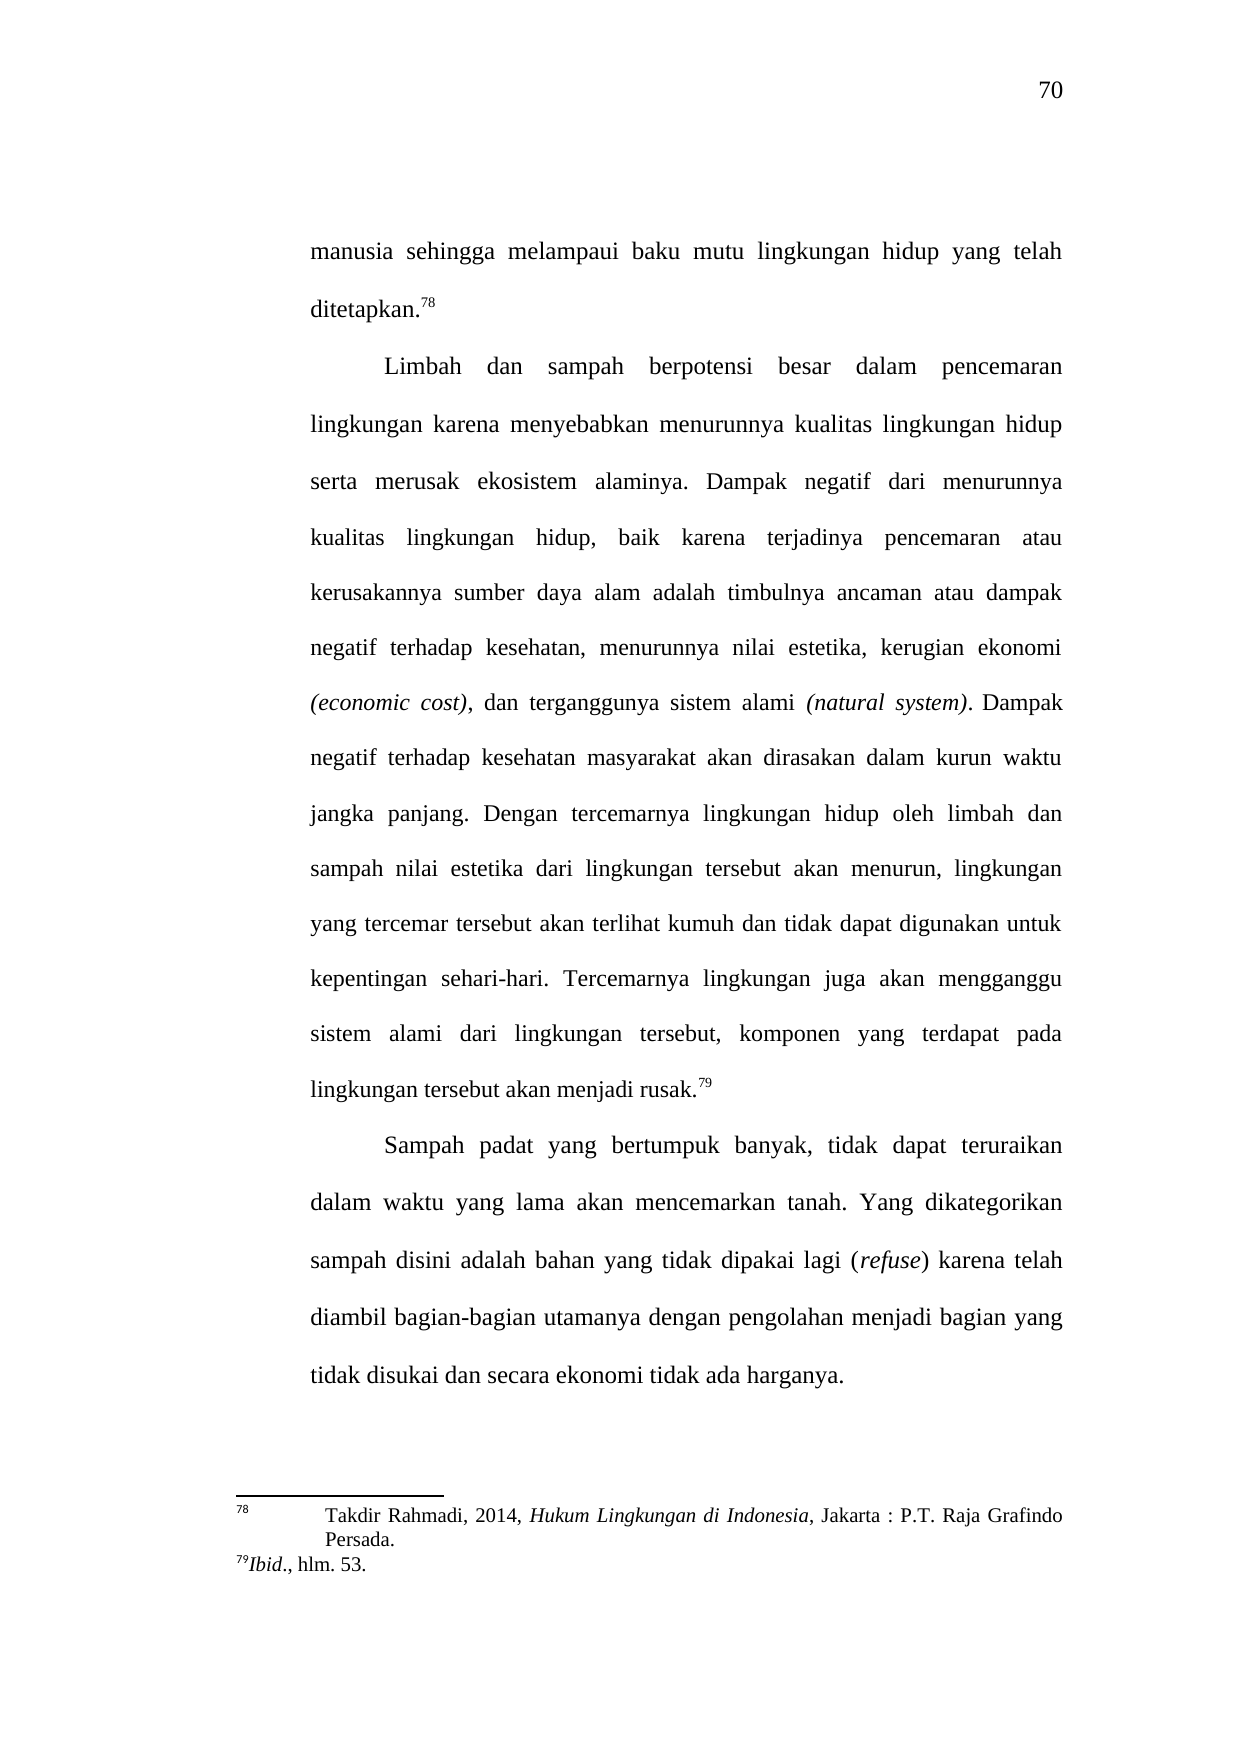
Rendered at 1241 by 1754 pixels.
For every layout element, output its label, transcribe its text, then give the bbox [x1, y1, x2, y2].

list Sampah padat yang bertumpuk banyak, tidak dapat teruraikan dalam waktu yang lama akan mencemarkan tanah. Yang dikategorikan sampah disini adalah bahan yang tidak dipakai lagi (refuse) karena telah diambil bagian-bagian utamanya dengan pengolahan menjadi bagian yang tidak disukai dan secara ekonomi tidak ada harganya. [310, 1130, 1063, 1389]
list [310, 236, 1063, 322]
list Limbah dan sampah berpotensi besar dalam pencemaran lingkungan karena menyebabkan menurunnya kualitas lingkungan hidup serta merusak ekosistem alaminya. Dampak negatif dari menurunnya kualitas lingkungan hidup, baik karena terjadinya pencemaran atau kerusakannya sumber daya alam adalah timbulnya ancaman atau dampak negatif terhadap kesehatan, menurunnya nilai estetika, kerugian ekonomi (economic cost), dan terganggunya sistem alami (natural system). Dampak negatif terhadap kesehatan masyarakat akan dirasakan dalam kurun waktu jangka panjang. Dengan tercemarnya lingkungan hidup oleh limbah dan sampah nilai estetika dari lingkungan tersebut akan menurun, lingkungan yang tercemar tersebut akan terlihat kumuh dan tidak dapat digunakan untuk kepentingan sehari-hari. Tercemarnya lingkungan juga akan mengganggu sistem alami dari lingkungan tersebut, komponen yang terdapat pada lingkungan tersebut akan menjadi rusak. [310, 351, 1063, 1102]
